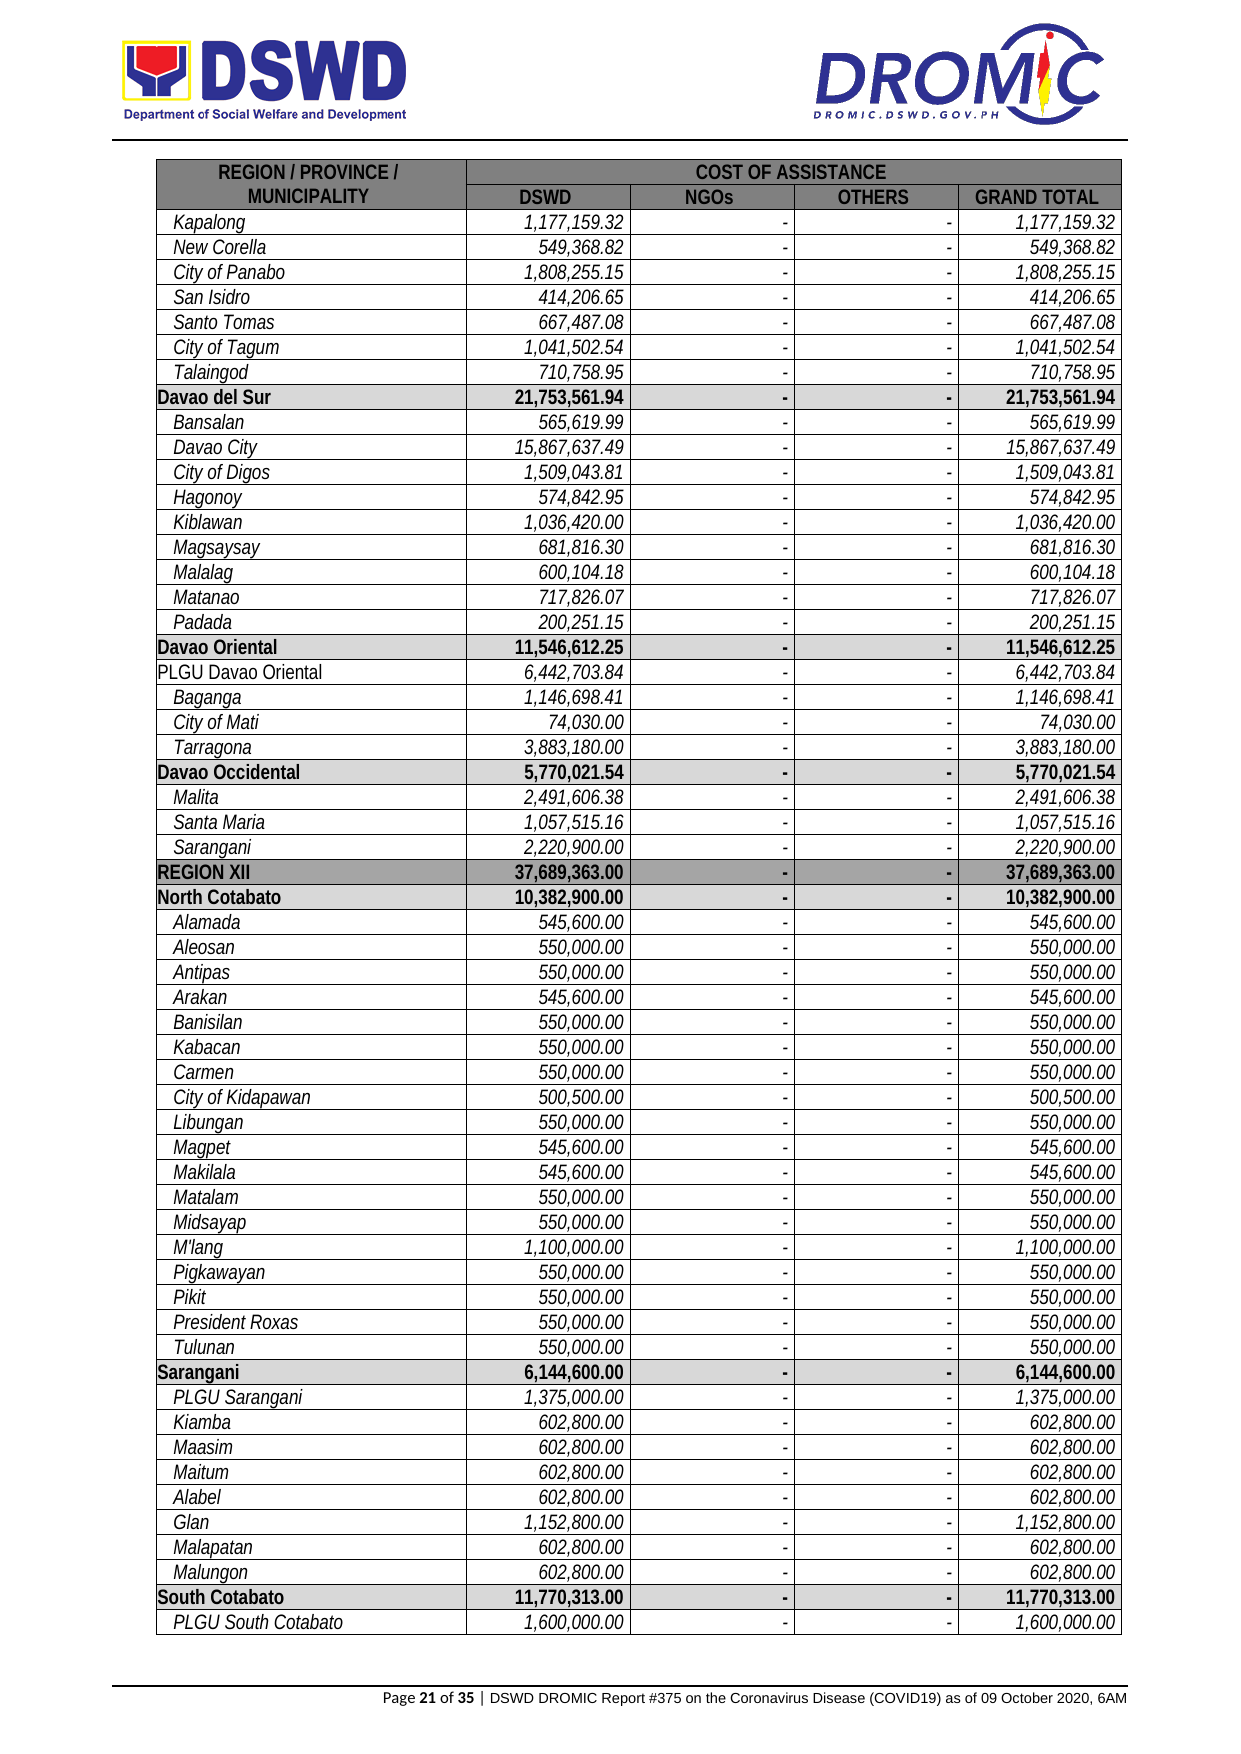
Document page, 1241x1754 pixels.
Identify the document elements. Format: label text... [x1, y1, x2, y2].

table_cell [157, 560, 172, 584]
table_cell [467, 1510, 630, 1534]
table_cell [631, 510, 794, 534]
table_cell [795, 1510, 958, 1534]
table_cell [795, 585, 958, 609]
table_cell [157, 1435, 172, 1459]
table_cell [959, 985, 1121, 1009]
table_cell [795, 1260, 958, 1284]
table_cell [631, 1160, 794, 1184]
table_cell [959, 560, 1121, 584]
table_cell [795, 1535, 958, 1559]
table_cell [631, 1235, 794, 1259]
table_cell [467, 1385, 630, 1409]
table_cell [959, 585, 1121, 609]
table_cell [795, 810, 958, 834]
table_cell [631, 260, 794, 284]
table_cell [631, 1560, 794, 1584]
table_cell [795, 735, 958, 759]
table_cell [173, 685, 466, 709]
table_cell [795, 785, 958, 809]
table_cell DSWD [467, 185, 630, 209]
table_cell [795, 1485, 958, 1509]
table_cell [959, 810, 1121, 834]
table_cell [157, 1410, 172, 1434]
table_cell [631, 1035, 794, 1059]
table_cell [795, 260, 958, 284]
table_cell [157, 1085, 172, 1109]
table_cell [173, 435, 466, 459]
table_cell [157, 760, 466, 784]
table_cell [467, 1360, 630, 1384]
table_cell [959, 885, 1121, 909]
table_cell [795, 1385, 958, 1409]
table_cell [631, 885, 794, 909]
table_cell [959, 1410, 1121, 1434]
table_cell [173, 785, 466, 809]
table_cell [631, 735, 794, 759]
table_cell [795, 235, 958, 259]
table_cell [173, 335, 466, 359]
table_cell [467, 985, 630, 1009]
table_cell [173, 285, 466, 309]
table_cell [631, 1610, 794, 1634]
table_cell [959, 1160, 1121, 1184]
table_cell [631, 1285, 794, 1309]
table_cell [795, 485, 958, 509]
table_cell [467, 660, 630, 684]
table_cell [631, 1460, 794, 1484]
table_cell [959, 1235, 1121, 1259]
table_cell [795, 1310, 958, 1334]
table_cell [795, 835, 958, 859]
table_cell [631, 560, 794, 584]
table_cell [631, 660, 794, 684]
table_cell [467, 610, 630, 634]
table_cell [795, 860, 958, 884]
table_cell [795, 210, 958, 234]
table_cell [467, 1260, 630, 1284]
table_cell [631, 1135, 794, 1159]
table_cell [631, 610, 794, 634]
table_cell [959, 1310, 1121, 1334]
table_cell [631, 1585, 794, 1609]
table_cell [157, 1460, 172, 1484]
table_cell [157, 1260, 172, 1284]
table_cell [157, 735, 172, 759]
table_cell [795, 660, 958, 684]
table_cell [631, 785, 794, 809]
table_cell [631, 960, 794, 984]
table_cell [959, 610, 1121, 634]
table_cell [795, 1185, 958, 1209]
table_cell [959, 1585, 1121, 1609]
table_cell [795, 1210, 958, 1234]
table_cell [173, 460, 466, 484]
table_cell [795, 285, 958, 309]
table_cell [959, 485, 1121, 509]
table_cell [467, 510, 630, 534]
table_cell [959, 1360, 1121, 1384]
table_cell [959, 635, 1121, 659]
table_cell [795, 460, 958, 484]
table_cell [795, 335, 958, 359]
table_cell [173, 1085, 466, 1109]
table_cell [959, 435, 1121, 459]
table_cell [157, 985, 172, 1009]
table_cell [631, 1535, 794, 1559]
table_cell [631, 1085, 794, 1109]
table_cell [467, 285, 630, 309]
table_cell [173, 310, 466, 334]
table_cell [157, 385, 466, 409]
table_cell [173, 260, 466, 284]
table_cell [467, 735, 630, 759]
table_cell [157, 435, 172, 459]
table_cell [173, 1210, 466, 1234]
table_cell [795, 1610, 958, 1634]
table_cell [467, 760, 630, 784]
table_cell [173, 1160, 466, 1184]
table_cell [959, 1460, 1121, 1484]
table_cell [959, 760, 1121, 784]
table_cell OTHERS [795, 185, 958, 209]
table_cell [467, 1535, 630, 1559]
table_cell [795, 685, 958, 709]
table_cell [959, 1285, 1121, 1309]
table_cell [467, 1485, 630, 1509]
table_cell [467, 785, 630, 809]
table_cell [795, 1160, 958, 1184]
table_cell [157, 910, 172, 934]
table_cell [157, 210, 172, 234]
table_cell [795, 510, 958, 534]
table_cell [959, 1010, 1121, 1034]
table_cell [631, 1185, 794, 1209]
picture [112, 37, 416, 125]
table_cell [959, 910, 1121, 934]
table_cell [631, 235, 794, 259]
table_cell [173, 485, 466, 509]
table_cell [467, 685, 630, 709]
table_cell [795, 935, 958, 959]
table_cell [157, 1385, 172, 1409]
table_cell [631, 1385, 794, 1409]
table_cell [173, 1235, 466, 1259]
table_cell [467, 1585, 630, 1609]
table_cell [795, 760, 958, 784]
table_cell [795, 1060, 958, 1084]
table_header REGION / PROVINCE / MUNICIPALITY [157, 160, 466, 209]
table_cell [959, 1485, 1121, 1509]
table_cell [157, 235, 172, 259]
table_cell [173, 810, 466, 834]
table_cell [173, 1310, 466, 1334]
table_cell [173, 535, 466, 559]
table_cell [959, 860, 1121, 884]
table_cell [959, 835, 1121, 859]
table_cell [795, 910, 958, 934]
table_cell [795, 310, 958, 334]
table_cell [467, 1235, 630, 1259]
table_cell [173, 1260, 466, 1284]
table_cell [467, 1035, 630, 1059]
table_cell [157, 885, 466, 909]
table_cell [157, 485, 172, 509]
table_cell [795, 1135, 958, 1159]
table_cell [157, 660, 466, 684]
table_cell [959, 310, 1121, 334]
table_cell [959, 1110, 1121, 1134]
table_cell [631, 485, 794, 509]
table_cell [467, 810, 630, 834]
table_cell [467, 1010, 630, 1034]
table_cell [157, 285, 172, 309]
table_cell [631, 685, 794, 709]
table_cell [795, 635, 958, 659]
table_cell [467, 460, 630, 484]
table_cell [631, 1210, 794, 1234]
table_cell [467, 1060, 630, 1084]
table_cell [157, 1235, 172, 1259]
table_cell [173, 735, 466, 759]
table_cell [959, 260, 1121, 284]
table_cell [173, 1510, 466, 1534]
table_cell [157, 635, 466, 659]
table_cell NGOs [631, 185, 794, 209]
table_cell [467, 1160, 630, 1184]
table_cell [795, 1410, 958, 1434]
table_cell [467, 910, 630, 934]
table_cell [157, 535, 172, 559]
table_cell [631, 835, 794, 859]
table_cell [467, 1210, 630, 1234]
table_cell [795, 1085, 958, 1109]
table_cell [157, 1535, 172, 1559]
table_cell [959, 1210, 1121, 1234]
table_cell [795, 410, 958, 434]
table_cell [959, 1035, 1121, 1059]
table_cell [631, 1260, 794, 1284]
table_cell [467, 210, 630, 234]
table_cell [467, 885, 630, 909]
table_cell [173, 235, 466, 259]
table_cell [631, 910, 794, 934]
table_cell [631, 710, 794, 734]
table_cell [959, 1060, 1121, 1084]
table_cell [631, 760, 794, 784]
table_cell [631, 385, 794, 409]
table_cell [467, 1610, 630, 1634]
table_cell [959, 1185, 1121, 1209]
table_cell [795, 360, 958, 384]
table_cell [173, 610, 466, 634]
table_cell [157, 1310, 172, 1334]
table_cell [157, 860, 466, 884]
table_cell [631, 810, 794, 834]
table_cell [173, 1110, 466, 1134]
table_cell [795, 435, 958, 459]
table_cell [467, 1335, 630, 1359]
table_cell GRAND TOTAL [959, 185, 1121, 209]
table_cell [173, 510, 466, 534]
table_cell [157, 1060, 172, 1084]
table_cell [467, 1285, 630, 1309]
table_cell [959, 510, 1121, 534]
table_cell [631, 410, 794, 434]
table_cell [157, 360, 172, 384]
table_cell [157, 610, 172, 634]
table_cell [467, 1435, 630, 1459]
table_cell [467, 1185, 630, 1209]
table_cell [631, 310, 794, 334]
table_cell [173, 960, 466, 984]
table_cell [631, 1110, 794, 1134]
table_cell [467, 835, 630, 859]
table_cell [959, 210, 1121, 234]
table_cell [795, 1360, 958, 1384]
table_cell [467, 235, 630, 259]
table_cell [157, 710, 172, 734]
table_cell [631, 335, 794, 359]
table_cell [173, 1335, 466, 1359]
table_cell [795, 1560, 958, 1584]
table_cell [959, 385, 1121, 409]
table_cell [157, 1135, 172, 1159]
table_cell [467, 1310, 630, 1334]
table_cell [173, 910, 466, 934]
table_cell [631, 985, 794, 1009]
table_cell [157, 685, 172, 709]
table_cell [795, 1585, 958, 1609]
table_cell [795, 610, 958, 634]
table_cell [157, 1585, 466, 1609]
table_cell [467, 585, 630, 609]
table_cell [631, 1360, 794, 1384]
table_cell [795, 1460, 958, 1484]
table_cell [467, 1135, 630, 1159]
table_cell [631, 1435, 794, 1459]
picture [781, 23, 1133, 125]
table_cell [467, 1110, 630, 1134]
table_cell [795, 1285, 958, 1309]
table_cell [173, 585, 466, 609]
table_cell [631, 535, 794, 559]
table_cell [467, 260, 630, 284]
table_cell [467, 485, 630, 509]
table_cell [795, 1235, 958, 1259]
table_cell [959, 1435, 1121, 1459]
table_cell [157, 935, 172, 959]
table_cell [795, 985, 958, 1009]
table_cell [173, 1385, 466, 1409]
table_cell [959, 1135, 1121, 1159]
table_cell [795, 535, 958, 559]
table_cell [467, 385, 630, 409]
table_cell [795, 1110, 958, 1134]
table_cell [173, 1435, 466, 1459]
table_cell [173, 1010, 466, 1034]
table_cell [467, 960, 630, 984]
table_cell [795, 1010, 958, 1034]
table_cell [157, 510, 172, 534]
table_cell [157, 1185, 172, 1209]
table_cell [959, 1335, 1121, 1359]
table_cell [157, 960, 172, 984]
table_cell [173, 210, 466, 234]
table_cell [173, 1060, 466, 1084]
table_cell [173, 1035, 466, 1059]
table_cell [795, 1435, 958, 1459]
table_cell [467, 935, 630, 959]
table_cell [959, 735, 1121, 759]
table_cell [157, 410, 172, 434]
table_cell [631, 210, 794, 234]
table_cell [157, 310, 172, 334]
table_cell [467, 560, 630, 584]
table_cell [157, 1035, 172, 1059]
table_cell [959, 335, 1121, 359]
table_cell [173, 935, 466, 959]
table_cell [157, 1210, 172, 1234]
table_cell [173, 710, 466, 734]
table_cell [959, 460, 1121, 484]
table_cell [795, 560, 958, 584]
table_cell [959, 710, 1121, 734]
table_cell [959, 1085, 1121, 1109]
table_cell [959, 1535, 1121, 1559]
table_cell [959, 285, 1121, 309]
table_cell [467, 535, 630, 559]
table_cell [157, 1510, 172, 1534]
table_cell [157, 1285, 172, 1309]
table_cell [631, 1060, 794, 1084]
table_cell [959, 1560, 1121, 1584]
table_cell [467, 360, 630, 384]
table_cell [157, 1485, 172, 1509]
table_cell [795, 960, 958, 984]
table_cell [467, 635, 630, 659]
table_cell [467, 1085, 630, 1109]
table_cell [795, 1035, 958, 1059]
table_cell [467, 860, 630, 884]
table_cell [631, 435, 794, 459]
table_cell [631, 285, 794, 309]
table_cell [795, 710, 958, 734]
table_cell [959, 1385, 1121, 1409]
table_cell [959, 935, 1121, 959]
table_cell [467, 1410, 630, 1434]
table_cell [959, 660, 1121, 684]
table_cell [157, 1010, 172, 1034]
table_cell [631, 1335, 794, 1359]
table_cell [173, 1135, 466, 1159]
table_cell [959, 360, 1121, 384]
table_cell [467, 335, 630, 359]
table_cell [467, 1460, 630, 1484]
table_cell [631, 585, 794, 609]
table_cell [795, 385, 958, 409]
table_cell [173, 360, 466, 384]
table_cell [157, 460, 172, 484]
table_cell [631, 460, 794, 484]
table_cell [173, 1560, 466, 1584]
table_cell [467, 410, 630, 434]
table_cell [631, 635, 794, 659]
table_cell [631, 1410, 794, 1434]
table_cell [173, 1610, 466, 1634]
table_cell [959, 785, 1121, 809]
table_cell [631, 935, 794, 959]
table_header COST OF ASSISTANCE [467, 160, 1121, 184]
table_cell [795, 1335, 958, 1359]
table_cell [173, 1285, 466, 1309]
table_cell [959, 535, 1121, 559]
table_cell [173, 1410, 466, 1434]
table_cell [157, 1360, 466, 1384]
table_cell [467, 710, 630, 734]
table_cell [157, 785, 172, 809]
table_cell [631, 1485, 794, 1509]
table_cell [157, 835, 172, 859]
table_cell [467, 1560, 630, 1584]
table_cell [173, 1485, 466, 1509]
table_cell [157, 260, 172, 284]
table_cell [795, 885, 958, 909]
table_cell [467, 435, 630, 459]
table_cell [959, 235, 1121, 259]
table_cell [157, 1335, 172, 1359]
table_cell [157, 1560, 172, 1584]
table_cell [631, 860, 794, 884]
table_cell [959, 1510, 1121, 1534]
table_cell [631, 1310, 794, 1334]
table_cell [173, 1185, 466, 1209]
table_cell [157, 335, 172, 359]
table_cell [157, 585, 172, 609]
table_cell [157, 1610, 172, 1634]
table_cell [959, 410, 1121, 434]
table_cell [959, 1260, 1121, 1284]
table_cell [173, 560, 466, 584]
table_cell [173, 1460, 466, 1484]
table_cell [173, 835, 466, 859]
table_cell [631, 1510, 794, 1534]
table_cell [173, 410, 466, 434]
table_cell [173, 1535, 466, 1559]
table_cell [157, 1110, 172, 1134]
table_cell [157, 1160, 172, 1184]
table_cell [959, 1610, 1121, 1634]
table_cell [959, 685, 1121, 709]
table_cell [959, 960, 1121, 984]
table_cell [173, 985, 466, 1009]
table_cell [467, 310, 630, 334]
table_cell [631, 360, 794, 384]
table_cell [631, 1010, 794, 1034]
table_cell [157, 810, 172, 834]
